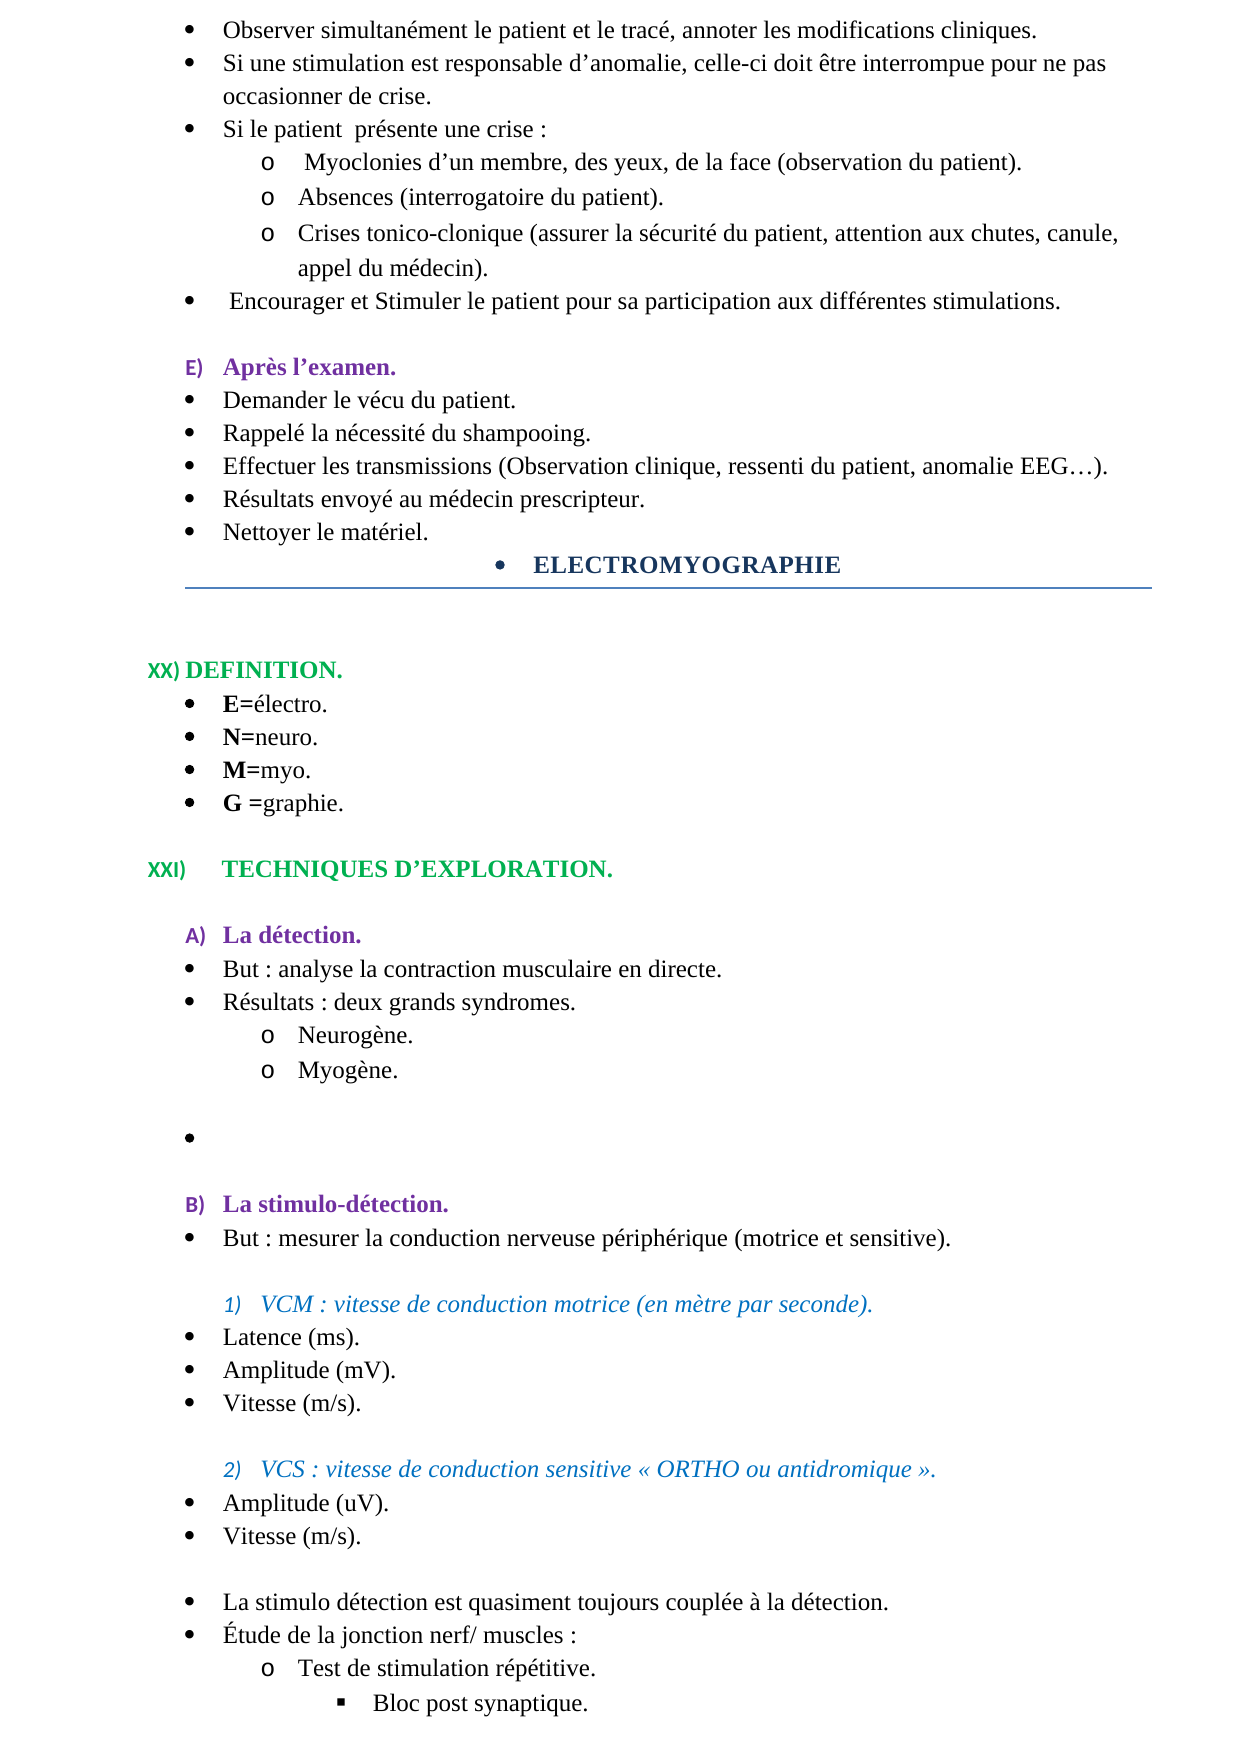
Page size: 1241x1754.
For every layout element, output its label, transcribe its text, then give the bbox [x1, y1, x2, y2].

list N=neuro. [185, 722, 1152, 751]
list Demander le vécu du patient. [185, 385, 1152, 414]
list Neurogène. [260, 1020, 1152, 1051]
list Crises tonico-clonique (assurer la sécurité du patient, attention aux chutes, canule, appel du médecin). [260, 218, 1152, 282]
list Test de stimulation répétitive. [260, 1653, 1152, 1684]
list TECHNIQUES D’EXPLORATION. [148, 854, 1152, 883]
list VCS : vitesse de conduction sensitive « ORTHO ou antidromique ». [223, 1454, 1152, 1483]
list Si une stimulation est responsable d’anomalie, celle-ci doit être interrompue pour ne pas occasionner de crise. [185, 48, 1152, 109]
list Observer simultanément le patient et le tracé, annoter les modifications cliniques. [185, 15, 1152, 43]
list Après l’examen. [185, 352, 1152, 381]
list Résultats envoyé au médecin prescripteur. [185, 484, 1152, 513]
list But : mesurer la conduction nerveuse périphérique (motrice et sensitive). [185, 1223, 1152, 1252]
list But : analyse la contraction musculaire en directe. [185, 954, 1152, 982]
list Absences (interrogatoire du patient). [260, 182, 1152, 213]
list Rappelé la nécessité du shampooing. [185, 418, 1152, 447]
list DEFINITION. [148, 656, 1152, 684]
list Effectuer les transmissions (Observation clinique, ressenti du patient, anomalie EEG…). [185, 451, 1152, 480]
list Bloc post synaptique. [335, 1688, 1152, 1717]
title ELECTROMYOGRAPHIE [185, 550, 1152, 587]
list La détection. [185, 920, 1152, 949]
list Amplitude (uV). [185, 1488, 1152, 1516]
list Vitesse (m/s). [185, 1521, 1152, 1549]
list Nettoyer le matériel. [185, 517, 1152, 546]
list Encourager et Stimuler le patient pour sa participation aux différentes stimulations. [185, 286, 1152, 314]
list Myogène. [260, 1055, 1152, 1086]
list Myoclonies d’un membre, des yeux, de la face (observation du patient). [260, 147, 1152, 178]
list VCM : vitesse de conduction motrice (en mètre par seconde). [223, 1289, 1152, 1318]
list E=électro. [185, 689, 1152, 718]
list G =graphie. [185, 788, 1152, 817]
list Résultats : deux grands syndromes. [185, 987, 1152, 1015]
list Vitesse (m/s). [185, 1388, 1152, 1417]
list M=myo. [185, 755, 1152, 784]
list La stimulo-détection. [185, 1189, 1152, 1219]
list La stimulo détection est quasiment toujours couplée à la détection. [185, 1587, 1152, 1616]
list Latence (ms). [185, 1322, 1152, 1351]
list Si le patient présente une crise : [185, 114, 1152, 143]
list Étude de la jonction nerf/ muscles : [185, 1620, 1152, 1648]
list Amplitude (mV). [185, 1355, 1152, 1384]
